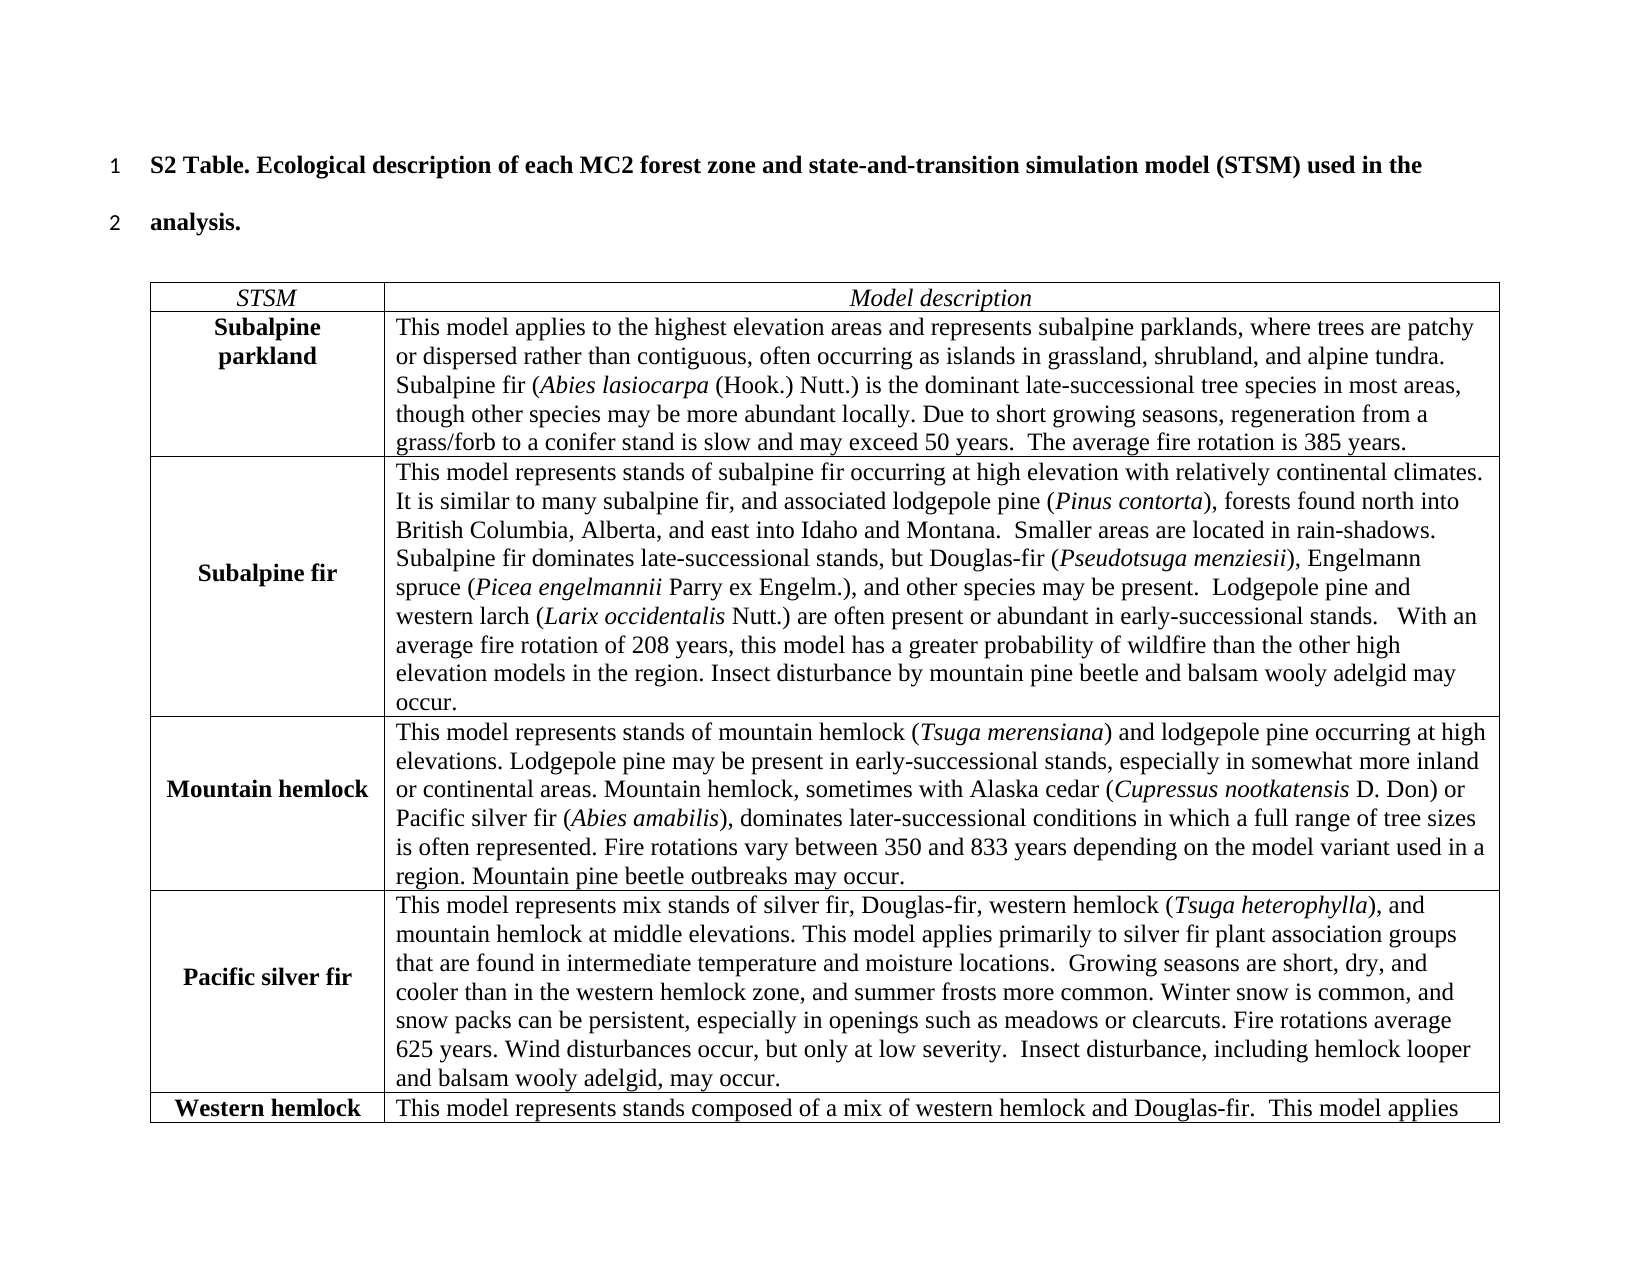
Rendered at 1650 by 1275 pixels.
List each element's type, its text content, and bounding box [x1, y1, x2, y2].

table_header Model description [385, 283, 1499, 311]
table_cell This model represents mix stands of silver fir, Douglas-fir, western hemlock (Tsuga heterophylla), and mountain hemlock at middle elevations. This model applies primarily to silver fir plant association groups that are found in intermediate temperature and moisture locations. Growing seasons are short, dry, and cooler than in the western hemlock zone, and summer frosts more common. Winter snow is common, and snow packs can be persistent, especially in openings such as meadows or clearcuts. Fire rotations average 625 years. Wind disturbances occur, but only at low severity. Insect disturbance, including hemlock looper and balsam wooly adelgid, may occur. [385, 891, 1499, 1092]
table_header STSM [151, 283, 384, 311]
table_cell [385, 1093, 1499, 1122]
table_cell This model represents stands of mountain hemlock (Tsuga merensiana) and lodgepole pine occurring at high elevations. Lodgepole pine may be present in early-successional stands, especially in somewhat more inland or continental areas. Mountain hemlock, sometimes with Alaska cedar (Cupressus nootkatensis D. Don) or Pacific silver fir (Abies amabilis), dominates later-successional conditions in which a full range of tree sizes is often represented. Fire rotations vary between 350 and 833 years depending on the model variant used in a region. Mountain pine beetle outbreaks may occur. [385, 717, 1499, 889]
table_cell This model applies to the highest elevation areas and represents subalpine parklands, where trees are patchy or dispersed rather than contiguous, often occurring as islands in grassland, shrubland, and alpine tundra. Subalpine fir (Abies lasiocarpa (Hook.) Nutt.) is the dominant late-successional tree species in most areas, though other species may be more abundant locally. Due to short growing seasons, regeneration from a grass/forb to a conifer stand is slow and may exceed 50 years. The average fire rotation is 385 years. [385, 312, 1499, 456]
table_cell Subalpine fir [151, 457, 384, 716]
text S2 Table. Ecological description of each MC2 forest zone and state-and-transition simulation model (STSM) used in the analysis. [150, 150, 1500, 236]
table_cell Pacific silver fir [151, 891, 384, 1092]
table_cell This model represents stands of subalpine fir occurring at high elevation with relatively continental climates. It is similar to many subalpine fir, and associated lodgepole pine (Pinus contorta), forests found north into British Columbia, Alberta, and east into Idaho and Montana. Smaller areas are located in rain-shadows. Subalpine fir dominates late-successional stands, but Douglas-fir (Pseudotsuga menziesii), Engelmann spruce (Picea engelmannii Parry ex Engelm.), and other species may be present. Lodgepole pine and western larch (Larix occidentalis Nutt.) are often present or abundant in early-successional stands. With an average fire rotation of 208 years, this model has a greater probability of wildfire than the other high elevation models in the region. Insect disturbance by mountain pine beetle and balsam wooly adelgid may occur. [385, 457, 1499, 716]
table_cell Western hemlock [151, 1093, 384, 1122]
table_cell Subalpine parkland [151, 312, 384, 456]
table_cell Mountain hemlock [151, 717, 384, 889]
